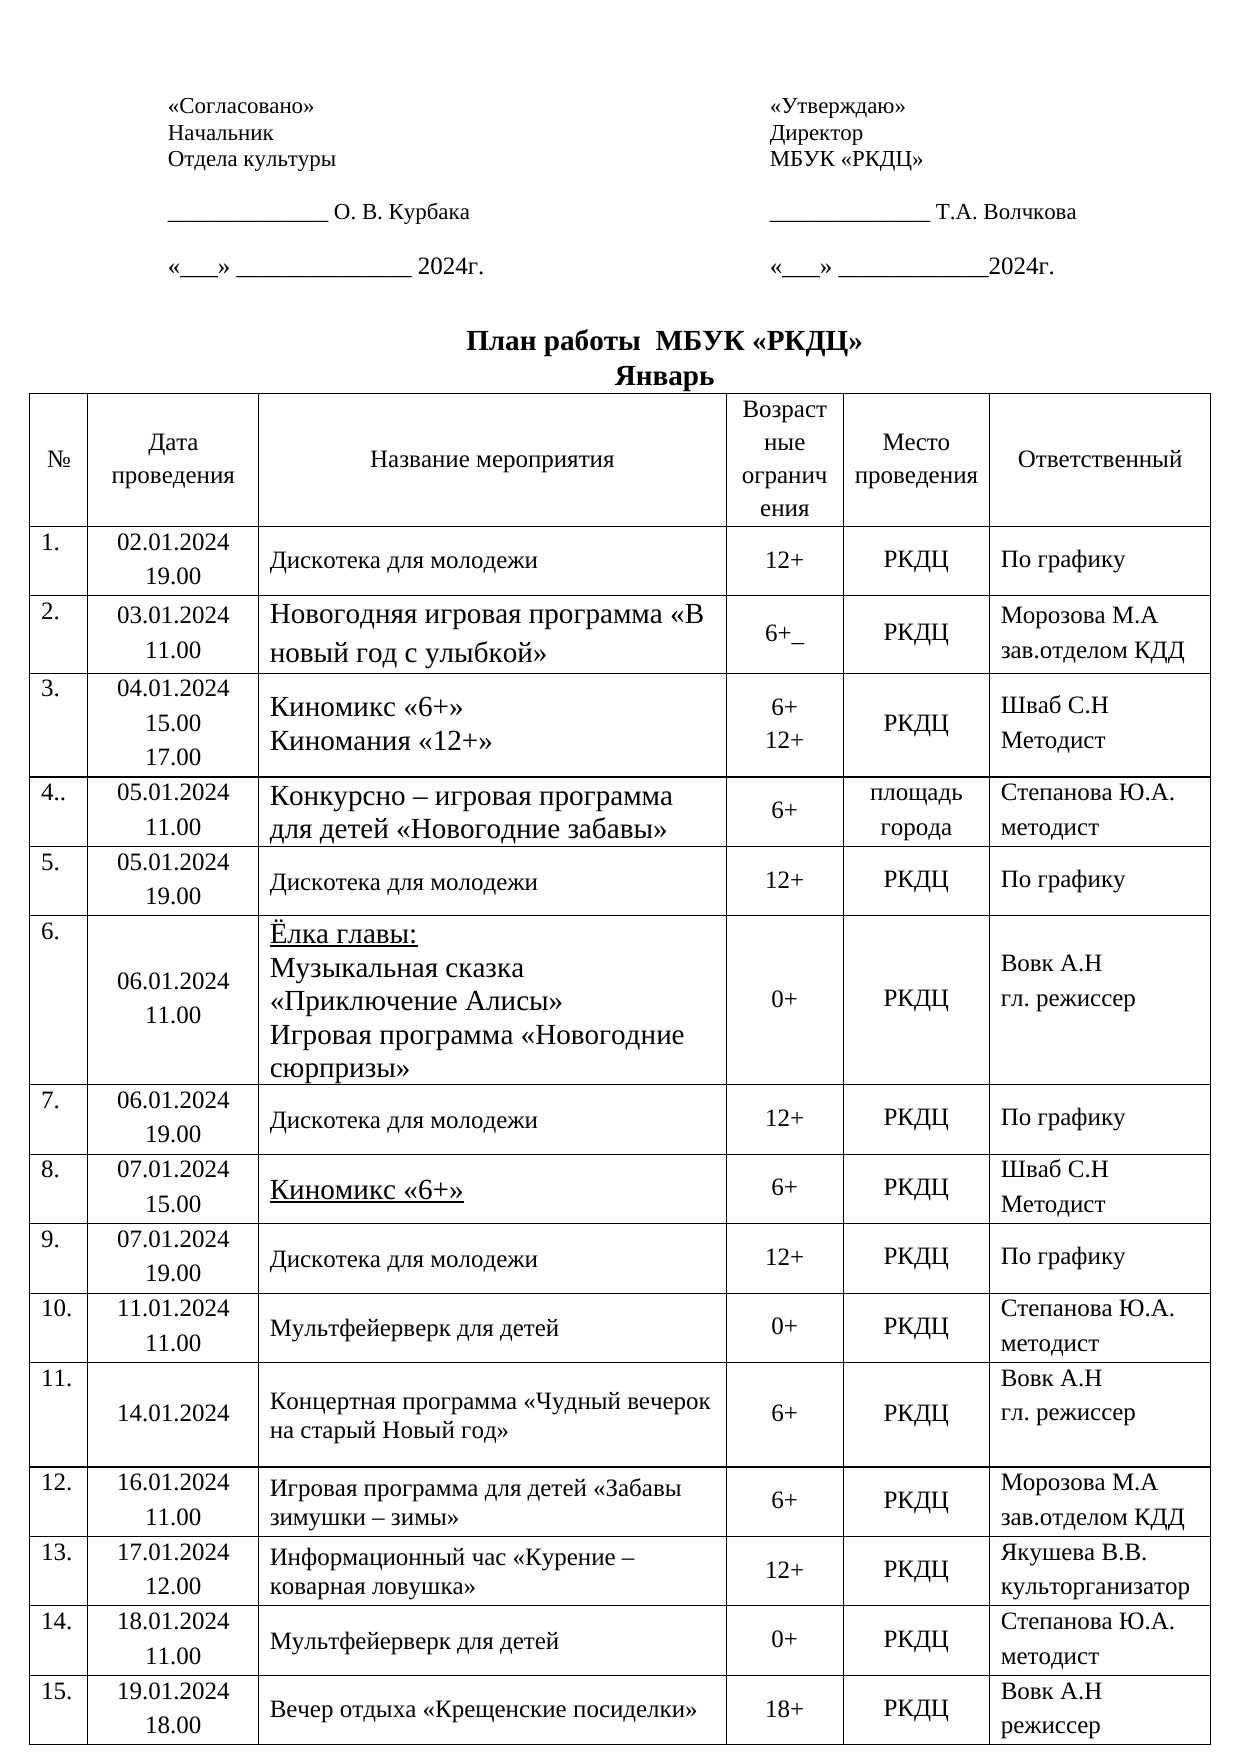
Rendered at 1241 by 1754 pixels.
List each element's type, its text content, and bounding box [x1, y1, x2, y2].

table_cell 10. [30, 1294, 87, 1362]
table_cell По графику [990, 847, 1210, 915]
table_cell [30, 674, 87, 776]
table_cell 11. [30, 1363, 87, 1466]
table_cell [30, 527, 87, 595]
table_cell Мультфейерверк для детей [259, 1606, 726, 1675]
table_cell Степанова Ю.А. методист [990, 778, 1210, 846]
table_cell Шваб С.Н Методист [990, 1155, 1210, 1223]
table_cell Вечер отдыха «Крещенские посиделки» [259, 1676, 726, 1744]
table_cell Киномикс «6+» Киномания «12+» [259, 674, 726, 776]
table_cell 16.01.2024 11.00 [88, 1468, 258, 1536]
table_cell площадь города [844, 778, 989, 846]
table_cell Ёлка главы: Музыкальная сказка «Приключение Алисы» Игровая программа «Новогодние сюрпризы» [259, 916, 726, 1084]
table_header Место проведения [844, 394, 989, 526]
table_cell 06.01.2024 19.00 [88, 1085, 258, 1153]
table_cell РКДЦ [844, 1468, 989, 1536]
table_cell РКДЦ [844, 1606, 989, 1675]
table_cell 9. [30, 1224, 87, 1292]
table_cell 19.01.2024 18.00 [88, 1676, 258, 1744]
table_header Дата проведения [88, 394, 258, 526]
table_cell Вовк А.Н гл. режиссер [990, 1363, 1210, 1466]
table_cell 7. [30, 1085, 87, 1153]
table_cell 03.01.2024 11.00 [88, 596, 258, 672]
table_cell РКДЦ [844, 596, 989, 672]
table_cell 6. [30, 916, 87, 1084]
table_cell 6+ [727, 1468, 843, 1536]
table_cell Вовк А.Н режиссер [990, 1676, 1210, 1744]
table_cell Степанова Ю.А. методист [990, 1294, 1210, 1362]
table_cell Концертная программа «Чудный вечерок на старый Новый год» [259, 1363, 726, 1466]
table_cell Информационный час «Курение –коварная ловушка» [259, 1537, 726, 1605]
table_cell 05.01.2024 19.00 [88, 847, 258, 915]
table_cell 15. [30, 1676, 87, 1744]
table_cell РКДЦ [844, 916, 989, 1084]
table_cell РКДЦ [844, 527, 989, 595]
table_cell 02.01.2024 19.00 [88, 527, 258, 595]
table_cell Новогодняя игровая программа «В новый год с улыбкой» [259, 596, 726, 672]
table_cell Киномикс «6+» [259, 1155, 726, 1223]
table_cell 12+ [727, 1224, 843, 1292]
table_cell 0+ [727, 1606, 843, 1675]
table_cell 8. [30, 1155, 87, 1223]
table_cell 14.01.2024 [88, 1363, 258, 1466]
table_cell 6+ 12+ [727, 674, 843, 776]
table_header Ответственный [990, 394, 1210, 526]
table_cell 5. [30, 847, 87, 915]
table_cell РКДЦ [844, 1085, 989, 1153]
table_cell По графику [990, 527, 1210, 595]
table_cell РКДЦ [844, 1294, 989, 1362]
table_cell 6+ [727, 1155, 843, 1223]
table_cell Дискотека для молодежи [259, 1085, 726, 1153]
table_cell 18.01.2024 11.00 [88, 1606, 258, 1675]
table_cell РКДЦ [844, 1537, 989, 1605]
table_cell [30, 596, 87, 672]
table_header Название мероприятия [259, 394, 726, 526]
table_cell 04.01.2024 15.00 17.00 [88, 674, 258, 776]
table_cell 12+ [727, 847, 843, 915]
table_cell Игровая программа для детей «Забавы зимушки – зимы» [259, 1468, 726, 1536]
table_cell 14. [30, 1606, 87, 1675]
table_cell Якушева В.В. культорганизатор [990, 1537, 1210, 1605]
table_cell 12+ [727, 1085, 843, 1153]
table_header Возрастные ограничения [727, 394, 843, 526]
table_cell 11.01.2024 11.00 [88, 1294, 258, 1362]
table_cell Морозова М.А зав.отделом КДД [990, 596, 1210, 672]
table_cell 0+ [727, 916, 843, 1084]
table_cell 07.01.2024 15.00 [88, 1155, 258, 1223]
table_cell 6+_ [727, 596, 843, 672]
text План работы МБУК «РКДЦ» [177, 296, 1152, 356]
table_cell 13. [30, 1537, 87, 1605]
table_header № [30, 394, 87, 526]
table_cell 07.01.2024 19.00 [88, 1224, 258, 1292]
table_cell 0+ [727, 1294, 843, 1362]
table_cell Дискотека для молодежи [259, 527, 726, 595]
table_cell 05.01.2024 11.00 [88, 778, 258, 846]
table_cell 6+ [727, 1363, 843, 1466]
table_cell РКДЦ [844, 674, 989, 776]
table_cell Вовк А.Н гл. режиссер [990, 916, 1210, 1084]
table_cell РКДЦ [844, 1155, 989, 1223]
table_cell РКДЦ [844, 1363, 989, 1466]
table_cell Конкурсно – игровая программа для детей «Новогодние забавы» [259, 778, 726, 846]
table_cell 4.. [30, 778, 87, 846]
table_header «Согласовано» Начальник Отдела культуры ______________ О. В. Курбака «___» ______________ 2024г. [156, 93, 758, 296]
table_header «Утверждаю» Директор МБУК «РКДЦ» ______________ Т.А. Волчкова «___» ____________2024г. [758, 93, 1172, 296]
table_cell По графику [990, 1085, 1210, 1153]
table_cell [990, 1606, 1210, 1675]
table_cell Дискотека для молодежи [259, 1224, 726, 1292]
table_cell РКДЦ [844, 1676, 989, 1744]
table_cell 12+ [727, 1537, 843, 1605]
table_cell Дискотека для молодежи [259, 847, 726, 915]
table_cell 12. [30, 1468, 87, 1536]
table_cell 12+ [727, 527, 843, 595]
table_cell РКДЦ [844, 1224, 989, 1292]
table_cell 17.01.2024 12.00 [88, 1537, 258, 1605]
table_cell 18+ [727, 1676, 843, 1744]
table_cell Шваб С.Н Методист [990, 674, 1210, 776]
table_cell По графику [990, 1224, 1210, 1292]
table_cell 06.01.2024 11.00 [88, 916, 258, 1084]
table_cell Морозова М.А зав.отделом КДД [990, 1468, 1210, 1536]
text Январь [177, 358, 1152, 392]
table_cell Мультфейерверк для детей [259, 1294, 726, 1362]
table_cell 6+ [727, 778, 843, 846]
table_cell РКДЦ [844, 847, 989, 915]
